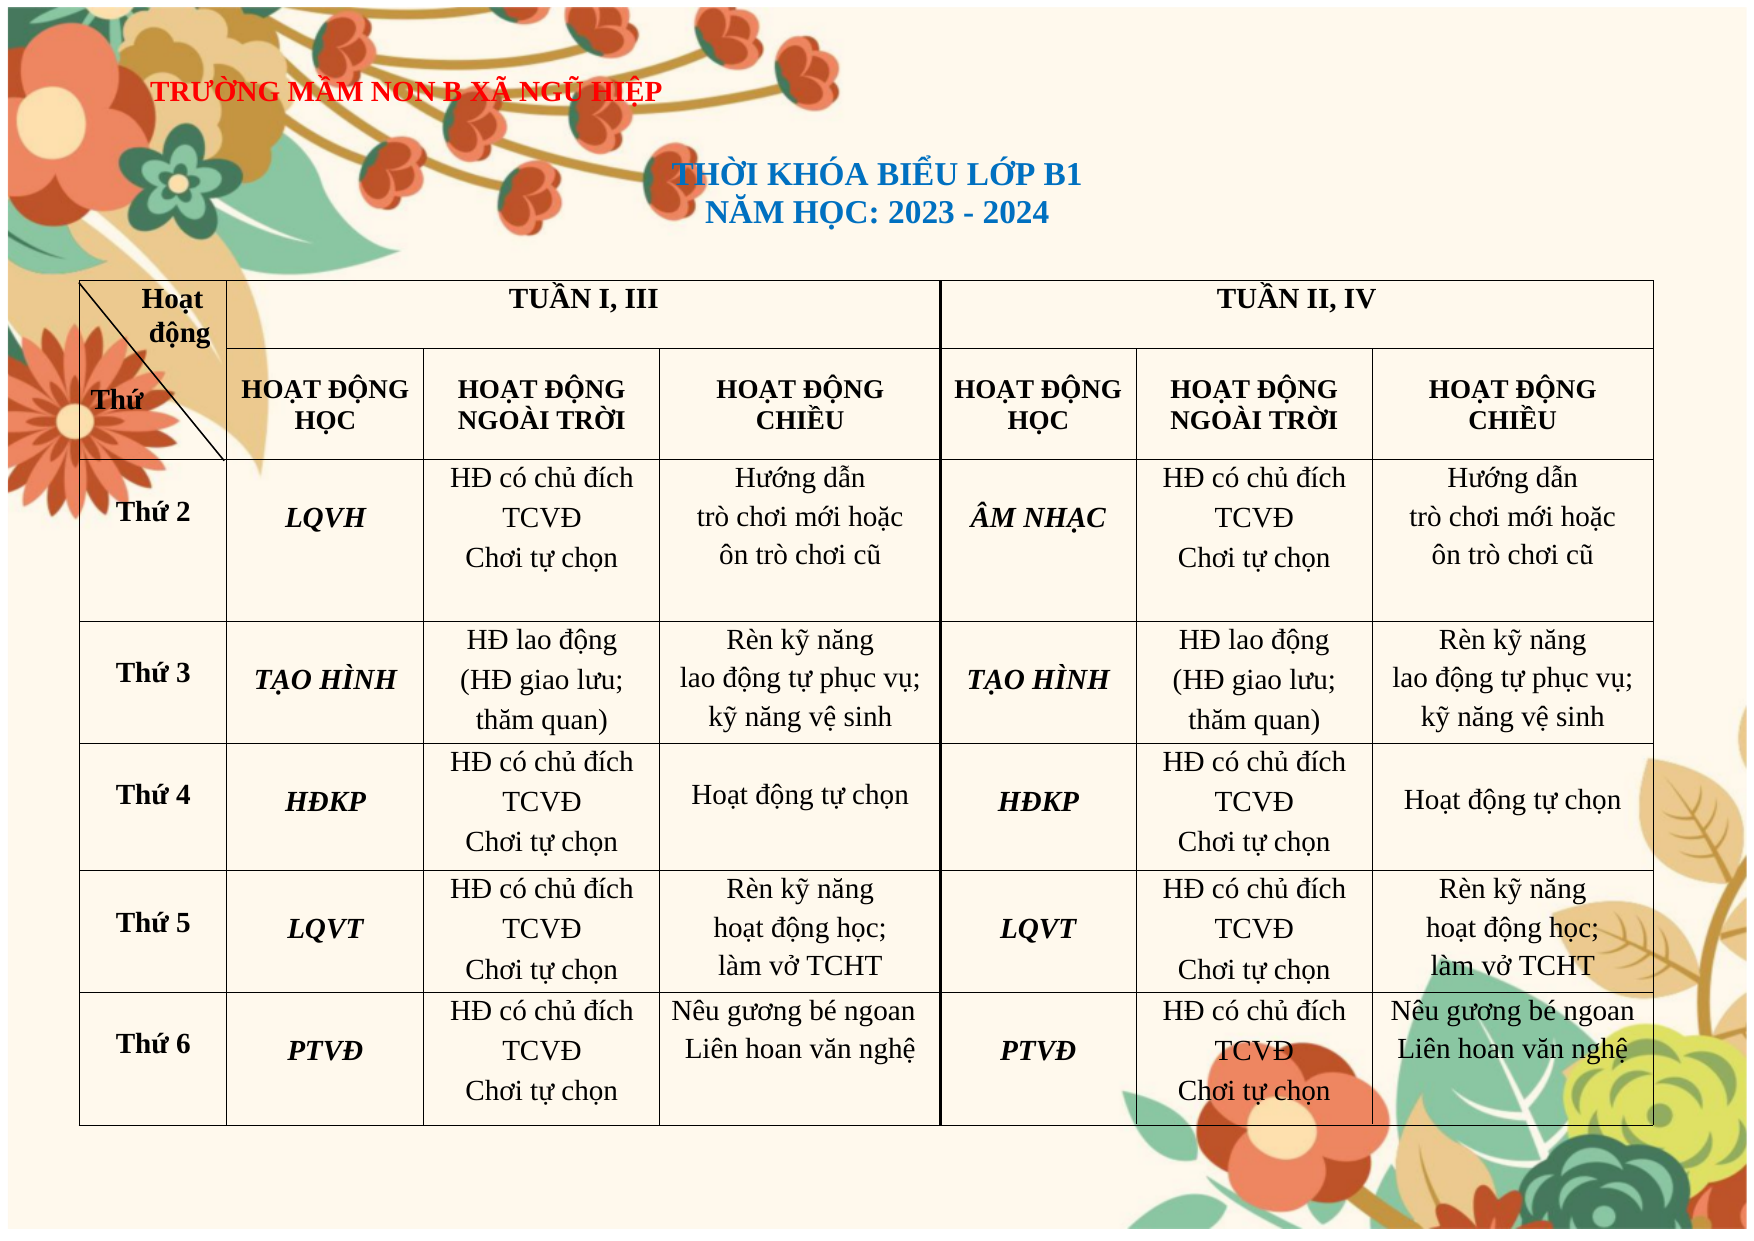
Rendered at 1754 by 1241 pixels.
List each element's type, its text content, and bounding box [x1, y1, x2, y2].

table_cell Thứ 4 [80, 744, 226, 870]
table_cell Hoạt động tự chọn [1373, 744, 1653, 870]
table_cell Thứ 2 [80, 460, 226, 621]
table_cell LQVH [227, 460, 423, 621]
table_cell Nêu gương bé ngoan Liên hoan văn nghệ [1373, 993, 1653, 1124]
table_cell Rèn kỹ năng lao động tự phục vụ; kỹ năng vệ sinh [660, 622, 939, 743]
table_cell Thứ 3 [80, 622, 226, 743]
table_cell Hướng dẫn trò chơi mới hoặc ôn trò chơi cũ [660, 460, 939, 621]
table_cell PTVĐ [942, 993, 1136, 1124]
table_cell HĐ có chủ đích TCVĐ Chơi tự chọn [424, 993, 659, 1124]
table_cell HOẠT ĐỘNG CHIỀU [660, 349, 939, 459]
table_cell Hướng dẫn trò chơi mới hoặc ôn trò chơi cũ [1373, 460, 1653, 621]
table_cell TẠO HÌNH [227, 622, 423, 743]
table_cell HOẠT ĐỘNG HỌC [942, 349, 1136, 459]
table_cell HĐ có chủ đích TCVĐ Chơi tự chọn [1137, 871, 1372, 992]
table_cell ÂM NHẠC [942, 460, 1136, 621]
table_cell Rèn kỹ năng hoạt động học; làm vở TCHT [1373, 871, 1653, 992]
text NĂM HỌC: 2023 - 2024 [150, 192, 1604, 230]
table_cell HĐ có chủ đích TCVĐ Chơi tự chọn [424, 871, 659, 992]
table_cell Thứ 6 [80, 993, 226, 1124]
table_cell Nêu gương bé ngoan Liên hoan văn nghệ [660, 993, 939, 1124]
table_cell Rèn kỹ năng lao động tự phục vụ; kỹ năng vệ sinh [1373, 622, 1653, 743]
table_cell HĐ có chủ đích TCVĐ Chơi tự chọn [1137, 744, 1372, 870]
table_cell HĐ lao động (HĐ giao lưu; thăm quan) [424, 622, 659, 743]
table_header TUẦN I, III [227, 281, 939, 348]
table_cell HĐ có chủ đích TCVĐ Chơi tự chọn [424, 460, 659, 621]
table_cell LQVT [942, 871, 1136, 992]
text THỜI KHÓA BIỂU LỚP B1 [150, 154, 1604, 192]
table_cell HOẠT ĐỘNG NGOÀI TRỜI [1137, 349, 1372, 459]
picture [7, 7, 1747, 1229]
table_cell LQVT [227, 871, 423, 992]
text TRƯỜNG MẦM NON B XÃ NGŨ HIỆP [150, 74, 1604, 107]
table_cell HĐKP [942, 744, 1136, 870]
table_cell TẠO HÌNH [942, 622, 1136, 743]
table_cell HĐ lao động (HĐ giao lưu; thăm quan) [1137, 622, 1372, 743]
table_cell Rèn kỹ năng hoạt động học; làm vở TCHT [660, 871, 939, 992]
table_cell HOẠT ĐỘNG CHIỀU [1373, 349, 1653, 459]
table_cell HĐKP [227, 744, 423, 870]
table_cell PTVĐ [227, 993, 423, 1124]
table_header TUẦN II, IV [942, 281, 1653, 348]
table_cell HĐ có chủ đích TCVĐ Chơi tự chọn [1137, 993, 1372, 1124]
table_cell HĐ có chủ đích TCVĐ Chơi tự chọn [1137, 460, 1372, 621]
table_cell Thứ 5 [80, 871, 226, 992]
table_cell HOẠT ĐỘNG HỌC [227, 349, 423, 459]
table_header Hoạt động Thứ [80, 281, 226, 459]
table_cell Hoạt động tự chọn [660, 744, 939, 870]
table_cell HOẠT ĐỘNG NGOÀI TRỜI [424, 349, 659, 459]
table_cell HĐ có chủ đích TCVĐ Chơi tự chọn [424, 744, 659, 870]
